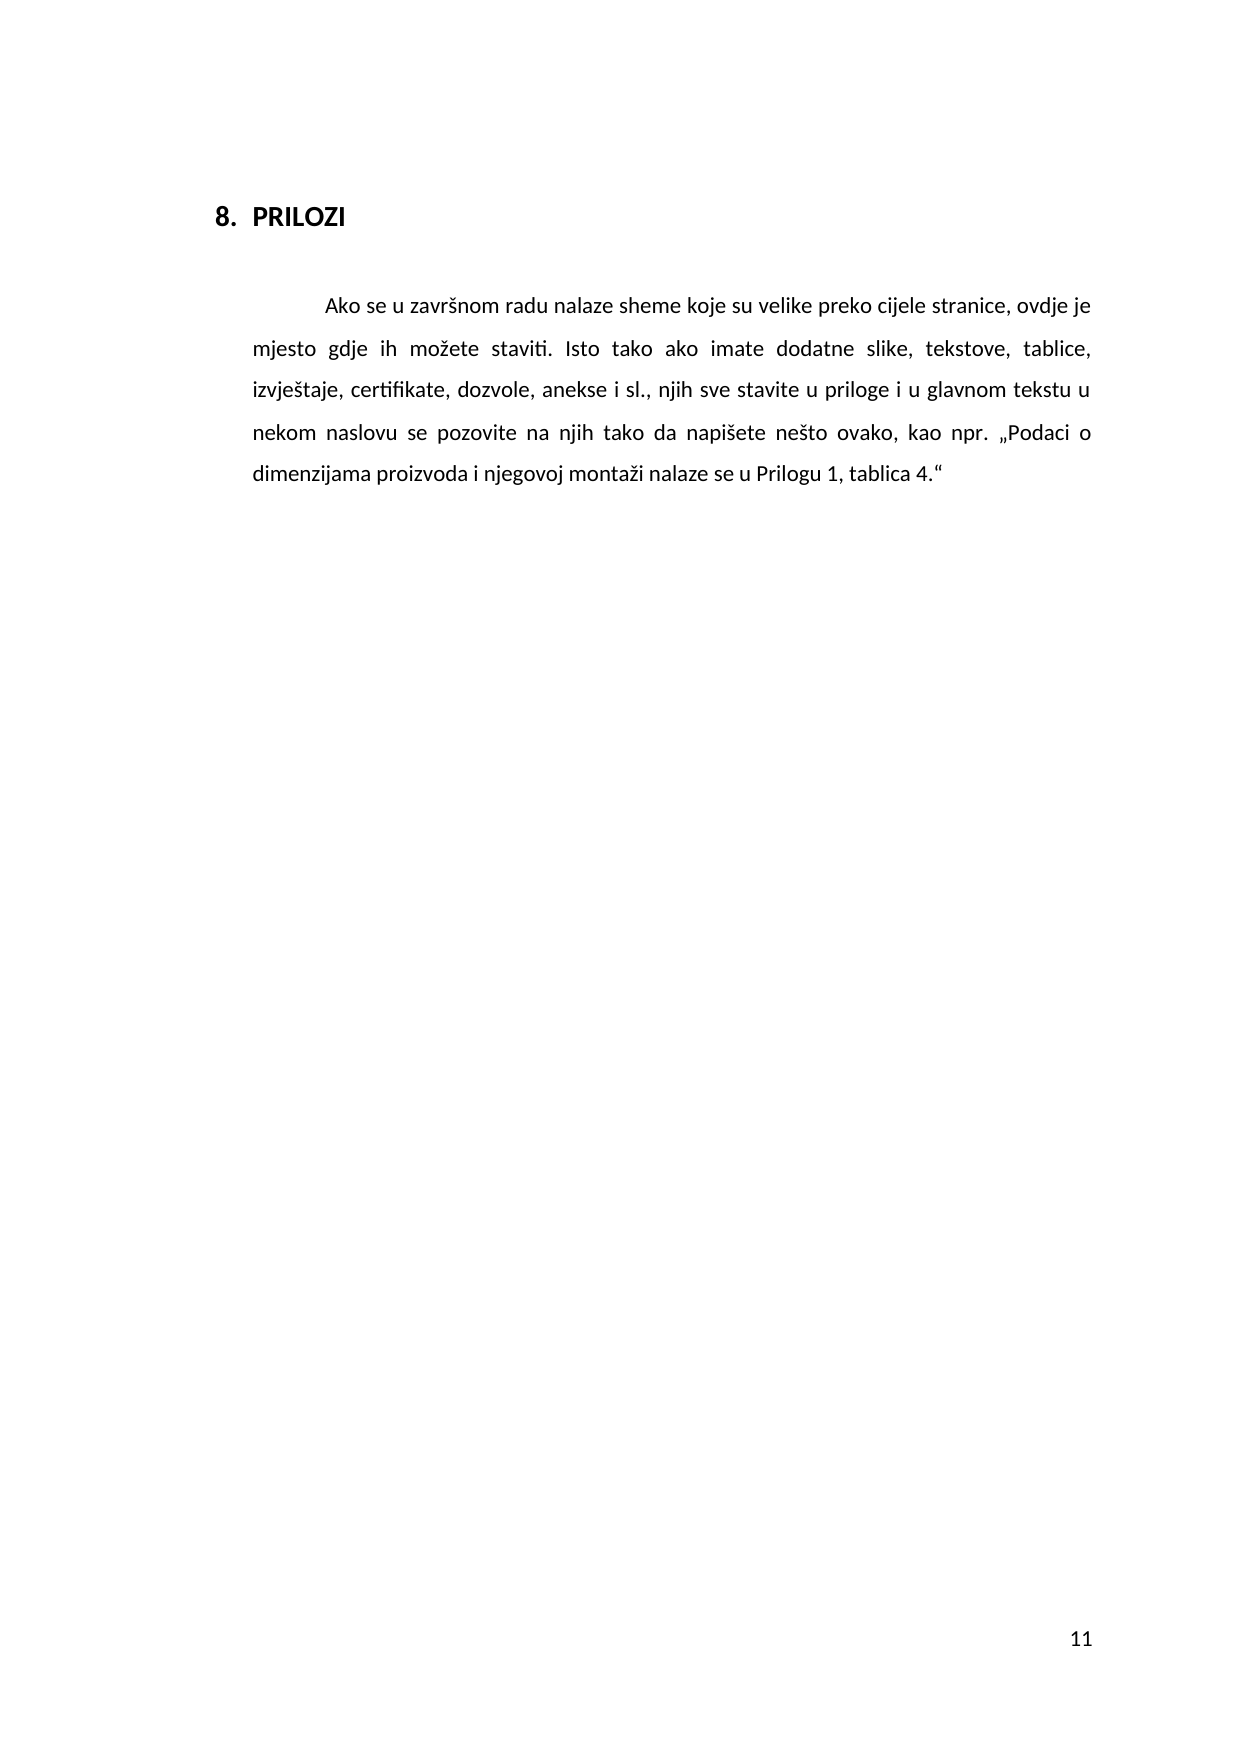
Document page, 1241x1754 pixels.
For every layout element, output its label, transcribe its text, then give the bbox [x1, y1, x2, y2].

subtitle PRILOZI [215, 198, 1092, 233]
text Ako se u završnom radu nalaze sheme koje su velike preko cijele stranice, ovdje je mjesto gdje ih možete staviti. Isto tako ako imate dodatne slike, tekstove, tablice, izvještaje, certifikate, dozvole, anekse i sl., njih sve stavite u priloge i u glavnom tekstu u nekom naslovu se pozovite na njih tako da napišete nešto ovako, kao npr. „Podaci o dimenzijama proizvoda i njegovoj montaži nalaze se u Prilogu 1, tablica 4.“ [252, 292, 1092, 488]
